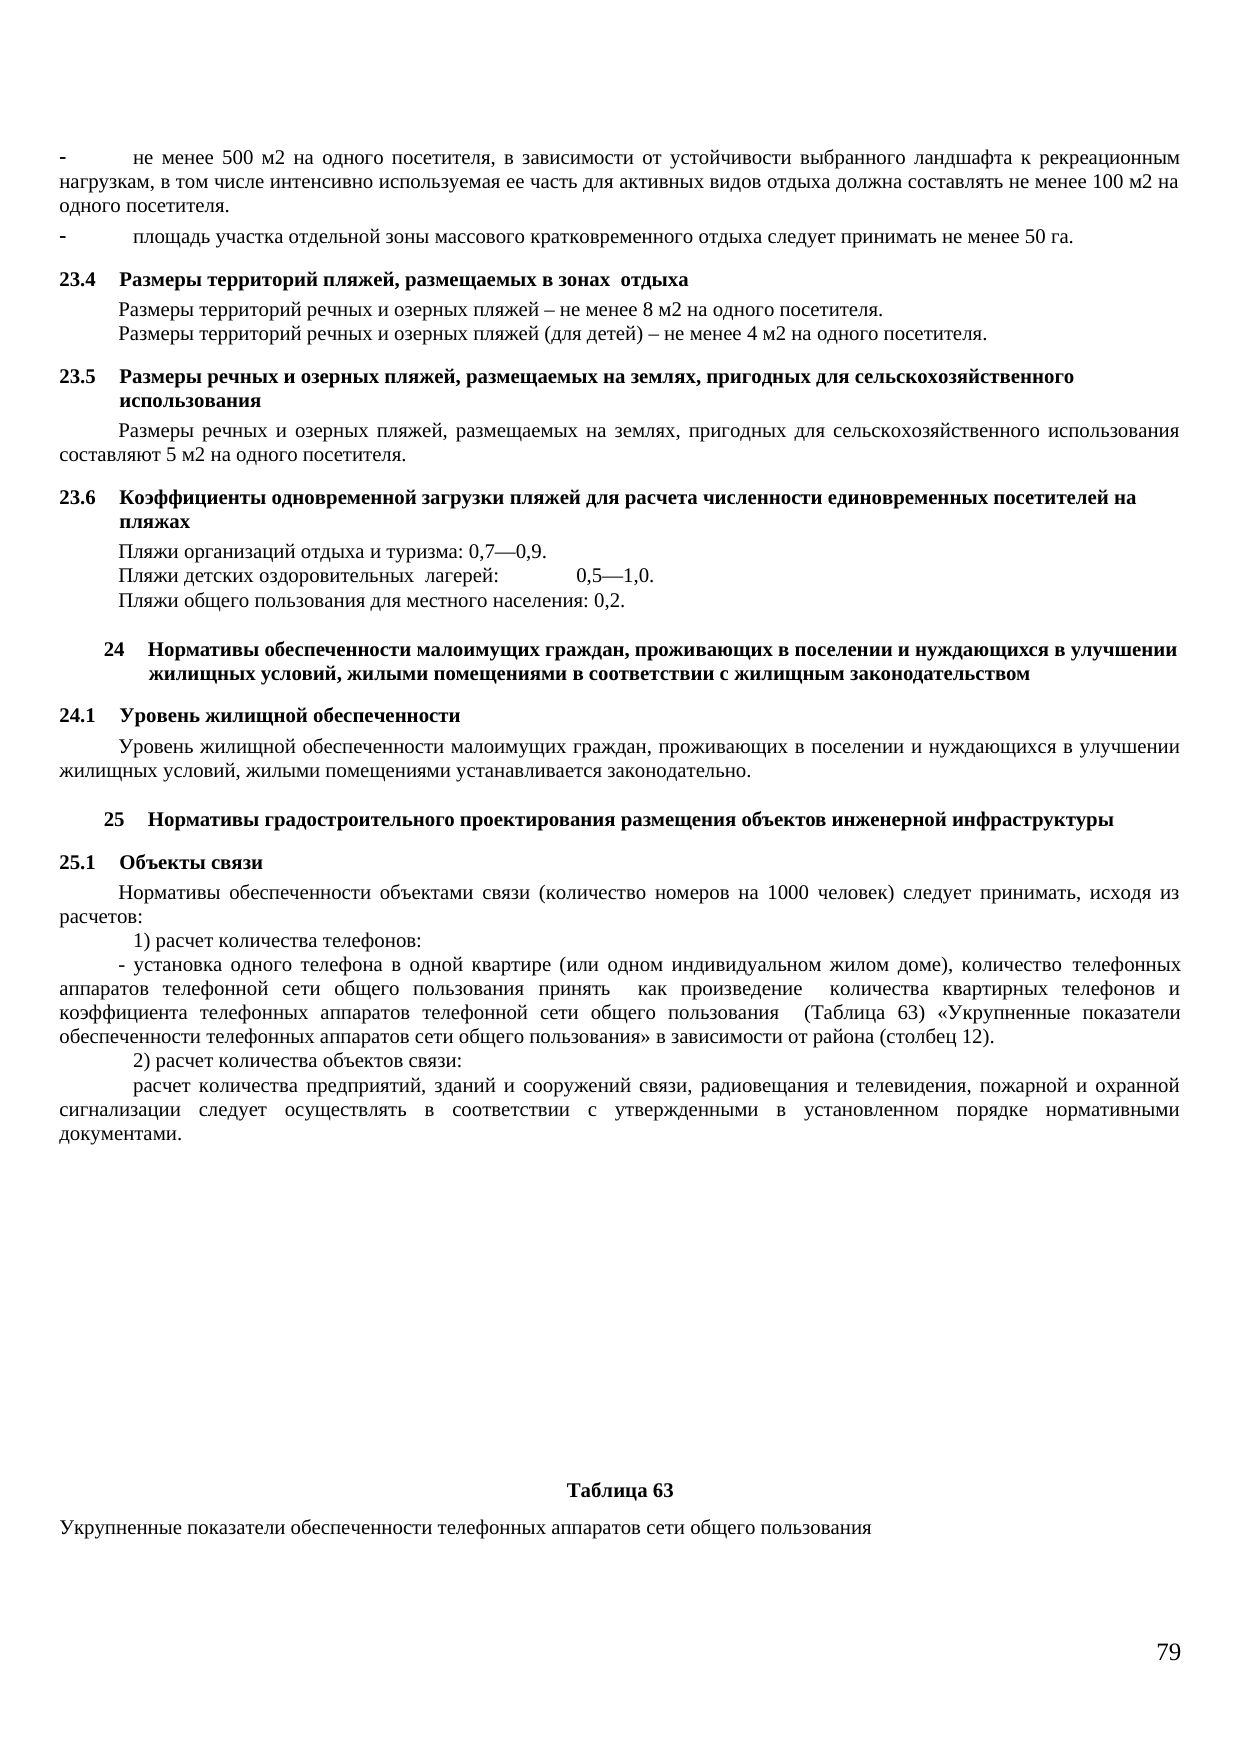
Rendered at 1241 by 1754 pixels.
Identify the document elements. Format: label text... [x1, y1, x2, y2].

text 1) расчет количества телефонов: [59, 928, 1181, 952]
subtitle Размеры речных и озерных пляжей, размещаемых на землях, пригодных для сельскохозяйственного использования [59, 364, 1181, 412]
list площадь участка отдельной зоны массового кратковременного отдыха следует принимать не менее 50 га. [59, 224, 1181, 248]
subtitle Нормативы градостроительного проектирования размещения объектов инженерной инфраструктуры [103, 807, 1181, 831]
text Размеры речных и озерных пляжей, размещаемых на землях, пригодных для сельскохозяйственного использования составляют 5 м2 на одного посетителя. [59, 418, 1181, 466]
subtitle Нормативы обеспеченности малоимущих граждан, проживающих в поселении и нуждающихся в улучшении жилищных условий, жилыми помещениями в соответствии с жилищным законодательством [103, 637, 1181, 685]
text расчет количества предприятий, зданий и сооружений связи, радиовещания и телевидения, пожарной и охранной сигнализации следует осуществлять в соответствии с утвержденными в установленном порядке нормативными документами. [59, 1072, 1181, 1145]
text Нормативы обеспеченности объектами связи (количество номеров на 1000 человек) следует принимать, исходя из расчетов: [59, 880, 1181, 928]
text 2) расчет количества объектов связи: [59, 1048, 1181, 1072]
text Размеры территорий речных и озерных пляжей (для детей) – не менее 4 м2 на одного посетителя. [59, 321, 1181, 345]
text Пляжи организаций отдыха и туризма: 0,7—0,9. [59, 539, 1181, 563]
text Пляжи общего пользования для местного населения: 0,2. [59, 587, 1181, 612]
subtitle Объекты связи [59, 850, 1181, 874]
text - установка одного телефона в одной квартире (или одном индивидуальном жилом доме), количество телефонных аппаратов телефонной сети общего пользования принять как произведение количества квартирных телефонов и коэффициента телефонных аппаратов телефонной сети общего пользования (Таблица 63) «Укрупненные показатели обеспеченности телефонных аппаратов сети общего пользования» в зависимости от района (столбец 12). [59, 952, 1181, 1048]
text Размеры территорий речных и озерных пляжей – не менее 8 м2 на одного посетителя. [59, 297, 1181, 321]
text Укрупненные показатели обеспеченности телефонных аппаратов сети общего пользования [59, 1515, 1181, 1539]
subtitle Размеры территорий пляжей, размещаемых в зонах отдыха [59, 267, 1181, 291]
text Пляжи детских оздоровительных лагерей: 0,5—1,0. [59, 563, 1181, 587]
list не менее 500 м2 на одного посетителя, в зависимости от устойчивости выбранного ландшафта к рекреационным нагрузкам, в том числе интенсивно используемая ее часть для активных видов отдыха должна составлять не менее 100 м2 на одного посетителя. [59, 145, 1181, 217]
subtitle Уровень жилищной обеспеченности [59, 703, 1181, 727]
text Уровень жилищной обеспеченности малоимущих граждан, проживающих в поселении и нуждающихся в улучшении жилищных условий, жилыми помещениями устанавливается законодательно. [59, 734, 1181, 782]
text Таблица 63 [59, 1478, 1181, 1502]
subtitle Коэффициенты одновременной загрузки пляжей для расчета численности единовременных посетителей на пляжах [59, 485, 1181, 533]
